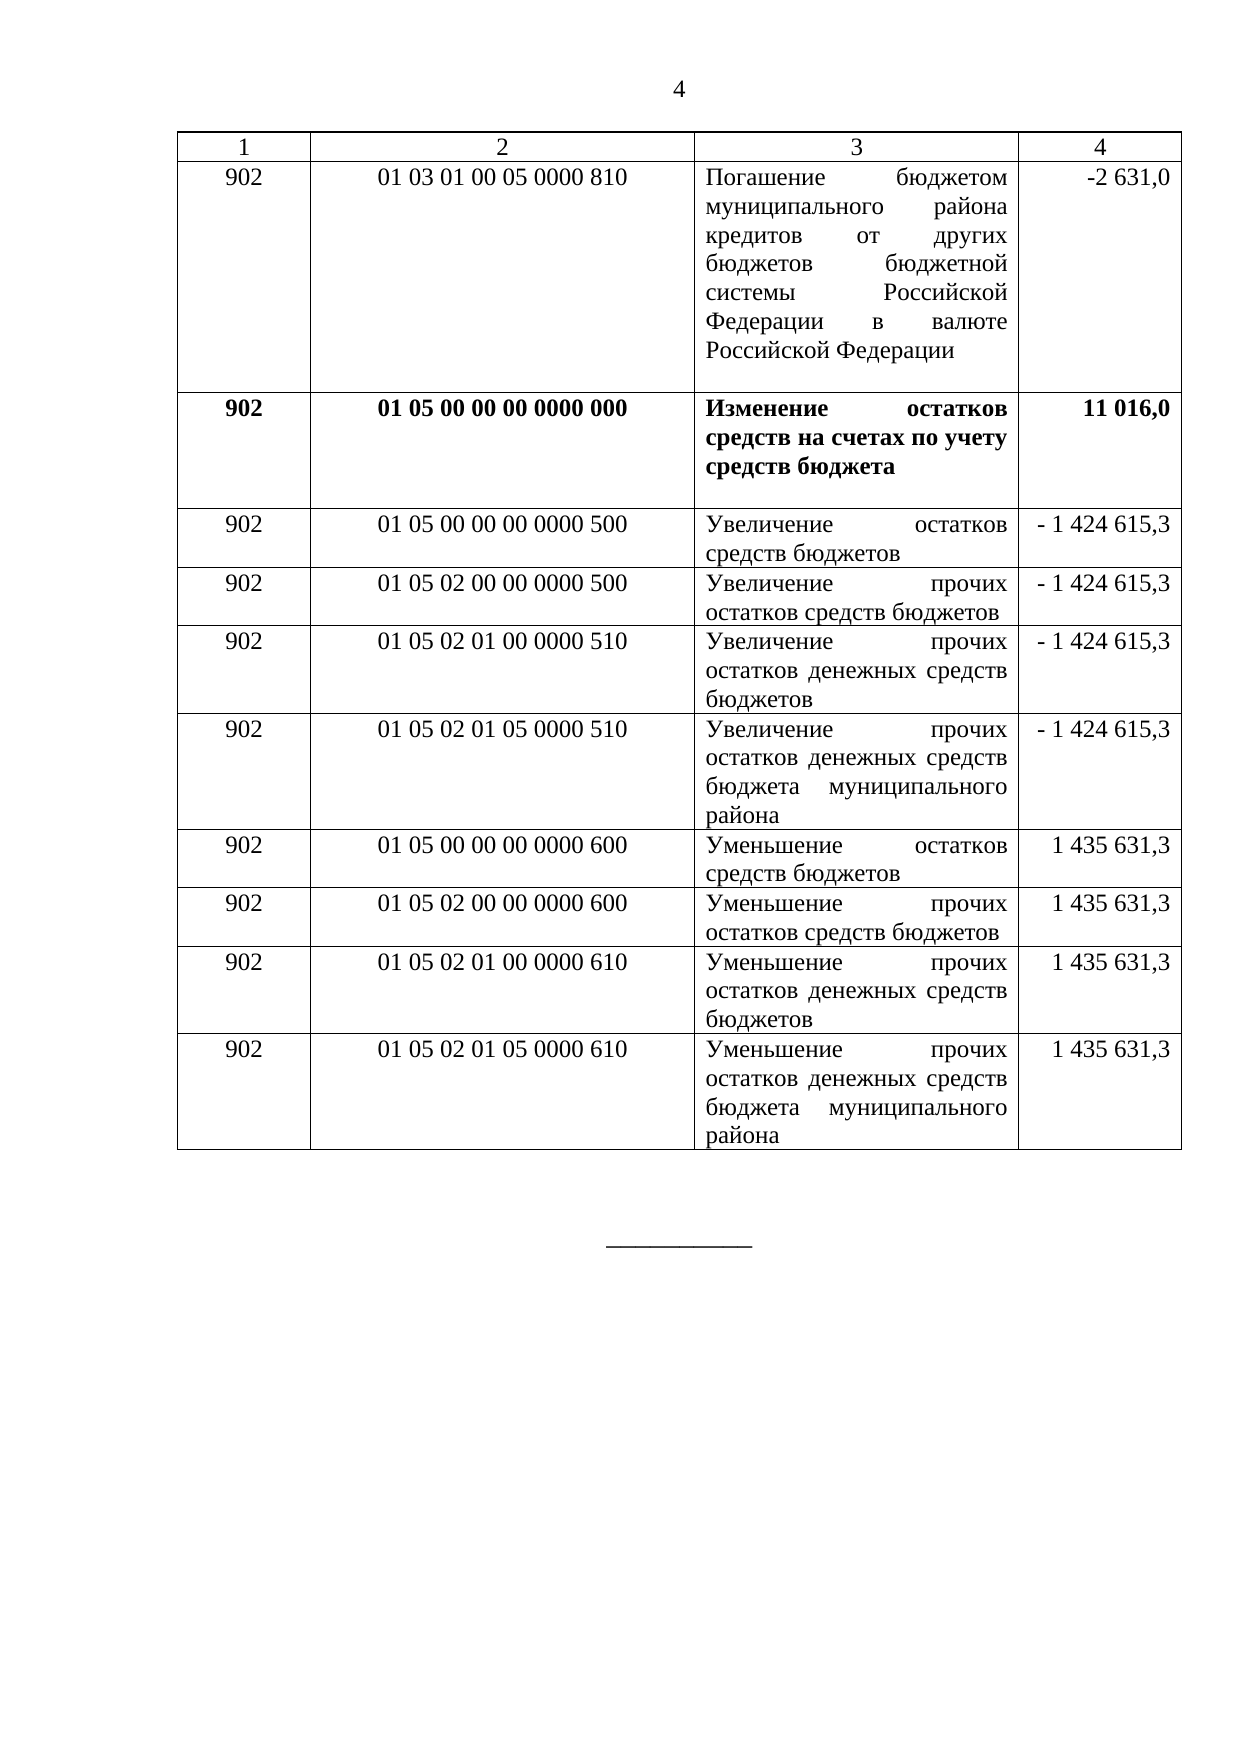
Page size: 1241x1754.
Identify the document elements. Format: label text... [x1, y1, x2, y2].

table_cell - 1 424 615,3 [1019, 568, 1181, 625]
table_cell Увеличение остатков средств бюджетов [695, 509, 1018, 567]
table_cell 902 [178, 568, 310, 625]
table_header 3 [695, 133, 1018, 161]
table_cell - 1 424 615,3 [1019, 626, 1181, 713]
table_cell 1 435 631,3 [1019, 830, 1181, 887]
table_cell 902 [178, 509, 310, 567]
table_cell 11 016,0 [1019, 393, 1181, 508]
table_cell 902 [178, 162, 310, 392]
table_cell 01 05 02 01 00 0000 510 [311, 626, 694, 713]
table_cell 01 05 02 01 05 0000 510 [311, 714, 694, 829]
table_cell 902 [178, 626, 310, 713]
table_cell 01 05 02 01 05 0000 610 [311, 1034, 694, 1149]
table_cell Погашение бюджетом муниципального района кредитов от других бюджетов бюджетной системы Российской Федерации в валюте Российской Федерации [695, 162, 1018, 392]
table_cell 902 [178, 393, 310, 508]
table_cell 902 [178, 830, 310, 887]
table_cell 902 [178, 888, 310, 946]
table_cell - 1 424 615,3 [1019, 509, 1181, 567]
table_cell 01 03 01 00 05 0000 810 [311, 162, 694, 392]
text __________ [177, 1217, 1181, 1251]
table_cell -2 631,0 [1019, 162, 1181, 392]
table_cell 902 [178, 714, 310, 829]
table_cell - 1 424 615,3 [1019, 714, 1181, 829]
table_cell Уменьшение прочих остатков денежных средств бюджета муниципального района [695, 1034, 1018, 1149]
table_cell 01 05 02 00 00 0000 500 [311, 568, 694, 625]
table_cell Уменьшение прочих остатков денежных средств бюджетов [695, 947, 1018, 1033]
table_cell 1 435 631,3 [1019, 947, 1181, 1033]
table_cell 01 05 02 00 00 0000 600 [311, 888, 694, 946]
table_cell Увеличение прочих остатков денежных средств бюджетов [695, 626, 1018, 713]
table_header 1 [178, 133, 310, 161]
table_header 4 [1019, 133, 1181, 161]
table_cell 1 435 631,3 [1019, 888, 1181, 946]
table_cell Уменьшение остатков средств бюджетов [695, 830, 1018, 887]
table_cell 01 05 02 01 00 0000 610 [311, 947, 694, 1033]
table_cell Изменение остатков средств на счетах по учету средств бюджета [695, 393, 1018, 508]
table_cell 902 [178, 947, 310, 1033]
table_cell Увеличение прочих остатков средств бюджетов [695, 568, 1018, 625]
table_header 2 [311, 133, 694, 161]
table_cell Уменьшение прочих остатков средств бюджетов [695, 888, 1018, 946]
table_cell Увеличение прочих остатков денежных средств бюджета муниципального района [695, 714, 1018, 829]
table_cell 01 05 00 00 00 0000 000 [311, 393, 694, 508]
table_cell 902 [178, 1034, 310, 1149]
table_cell 01 05 00 00 00 0000 500 [311, 509, 694, 567]
table_cell 1 435 631,3 [1019, 1034, 1181, 1149]
table_cell 01 05 00 00 00 0000 600 [311, 830, 694, 887]
